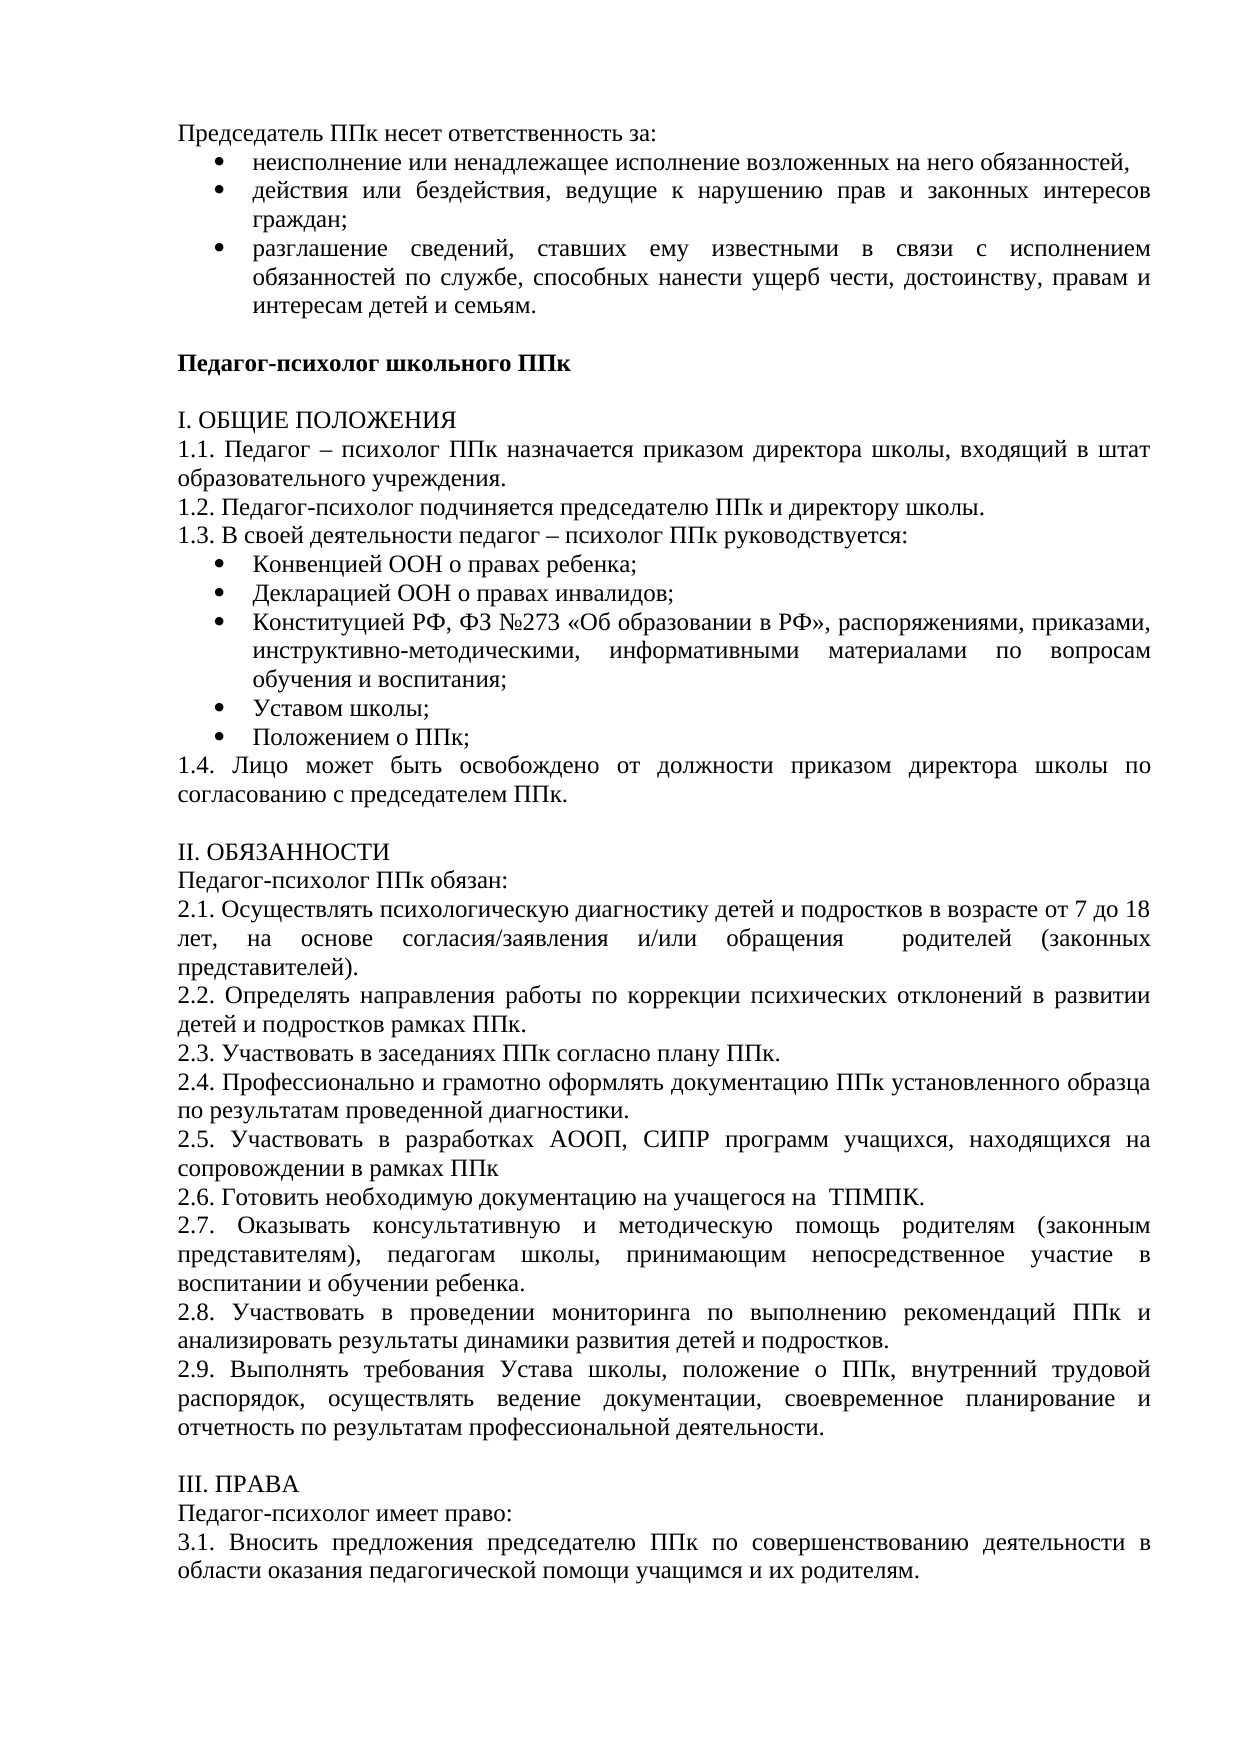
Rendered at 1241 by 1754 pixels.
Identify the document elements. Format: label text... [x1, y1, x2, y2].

text III. ПРАВА [177, 1469, 1152, 1498]
text Педагог-психолог имеет право: [177, 1498, 1152, 1527]
text Педагог-психолог ППк обязан: [177, 866, 1152, 894]
list Уставом школы; [215, 693, 1152, 722]
list Декларацией ООН о правах инвалидов; [215, 578, 1152, 607]
text 3.1. Вносить предложения председателю ППк по совершенствованию деятельности в области оказания педагогической помощи учащимся и их родителям. [177, 1527, 1152, 1584]
list действия или бездействия, ведущие к нарушению прав и законных интересов граждан; [215, 176, 1152, 233]
text 2.9. Выполнять требования Устава школы, положение о ППк, внутренний трудовой распорядок, осуществлять ведение документации, своевременное планирование и отчетность по результатам профессиональной деятельности. [177, 1354, 1152, 1441]
text 1.4. Лицо может быть освобождено от должности приказом директора школы по согласованию с председателем ППк. [177, 751, 1152, 808]
list неисполнение или ненадлежащее исполнение возложенных на него обязанностей, [215, 147, 1152, 176]
text 2.4. Профессионально и грамотно оформлять документацию ППк установленного образца по результатам проведенной диагностики. [177, 1067, 1152, 1124]
list разглашение сведений, ставших ему известными в связи с исполнением обязанностей по службе, способных нанести ущерб чести, достоинству, правам и интересам детей и семьям. [215, 233, 1152, 319]
text 1.3. В своей деятельности педагог – психолог ППк руководствуется: [177, 521, 1152, 549]
list Конвенцией ООН о правах ребенка; [215, 549, 1152, 578]
text 2.1. Осуществлять психологическую диагностику детей и подростков в возрасте от 7 до 18 лет, на основе согласия/заявления и/или обращения родителей (законных представителей). [177, 894, 1152, 981]
text 2.2. Определять направления работы по коррекции психических отклонений в развитии детей и подростков рамках ППк. [177, 981, 1152, 1038]
text 2.3. Участвовать в заседаниях ППк согласно плану ППк. [177, 1038, 1152, 1067]
list Конституцией РФ, ФЗ №273 «Об образовании в РФ», распоряжениями, приказами, инструктивно-методическими, информативными материалами по вопросам обучения и воспитания; [215, 607, 1152, 693]
text Председатель ППк несет ответственность за: [177, 118, 1152, 147]
text 1.1. Педагог – психолог ППк назначается приказом директора школы, входящий в штат образовательного учреждения. [177, 434, 1152, 492]
text 2.5. Участвовать в разработках АООП, СИПР программ учащихся, находящихся на сопровождении в рамках ППк [177, 1124, 1152, 1182]
text II. ОБЯЗАННОСТИ [177, 837, 1152, 866]
list Положением о ППк; [215, 722, 1152, 751]
text 2.7. Оказывать консультативную и методическую помощь родителям (законным представителям), педагогам школы, принимающим непосредственное участие в воспитании и обучении ребенка. [177, 1211, 1152, 1297]
text 1.2. Педагог-психолог подчиняется председателю ППк и директору школы. [177, 492, 1152, 521]
text 2.8. Участвовать в проведении мониторинга по выполнению рекомендаций ППк и анализировать результаты динамики развития детей и подростков. [177, 1297, 1152, 1354]
text I. ОБЩИЕ ПОЛОЖЕНИЯ [177, 406, 1152, 434]
text Педагог-психолог школьного ППк [177, 348, 1152, 377]
text 2.6. Готовить необходимую документацию на учащегося на ТПМПК. [177, 1182, 1152, 1211]
